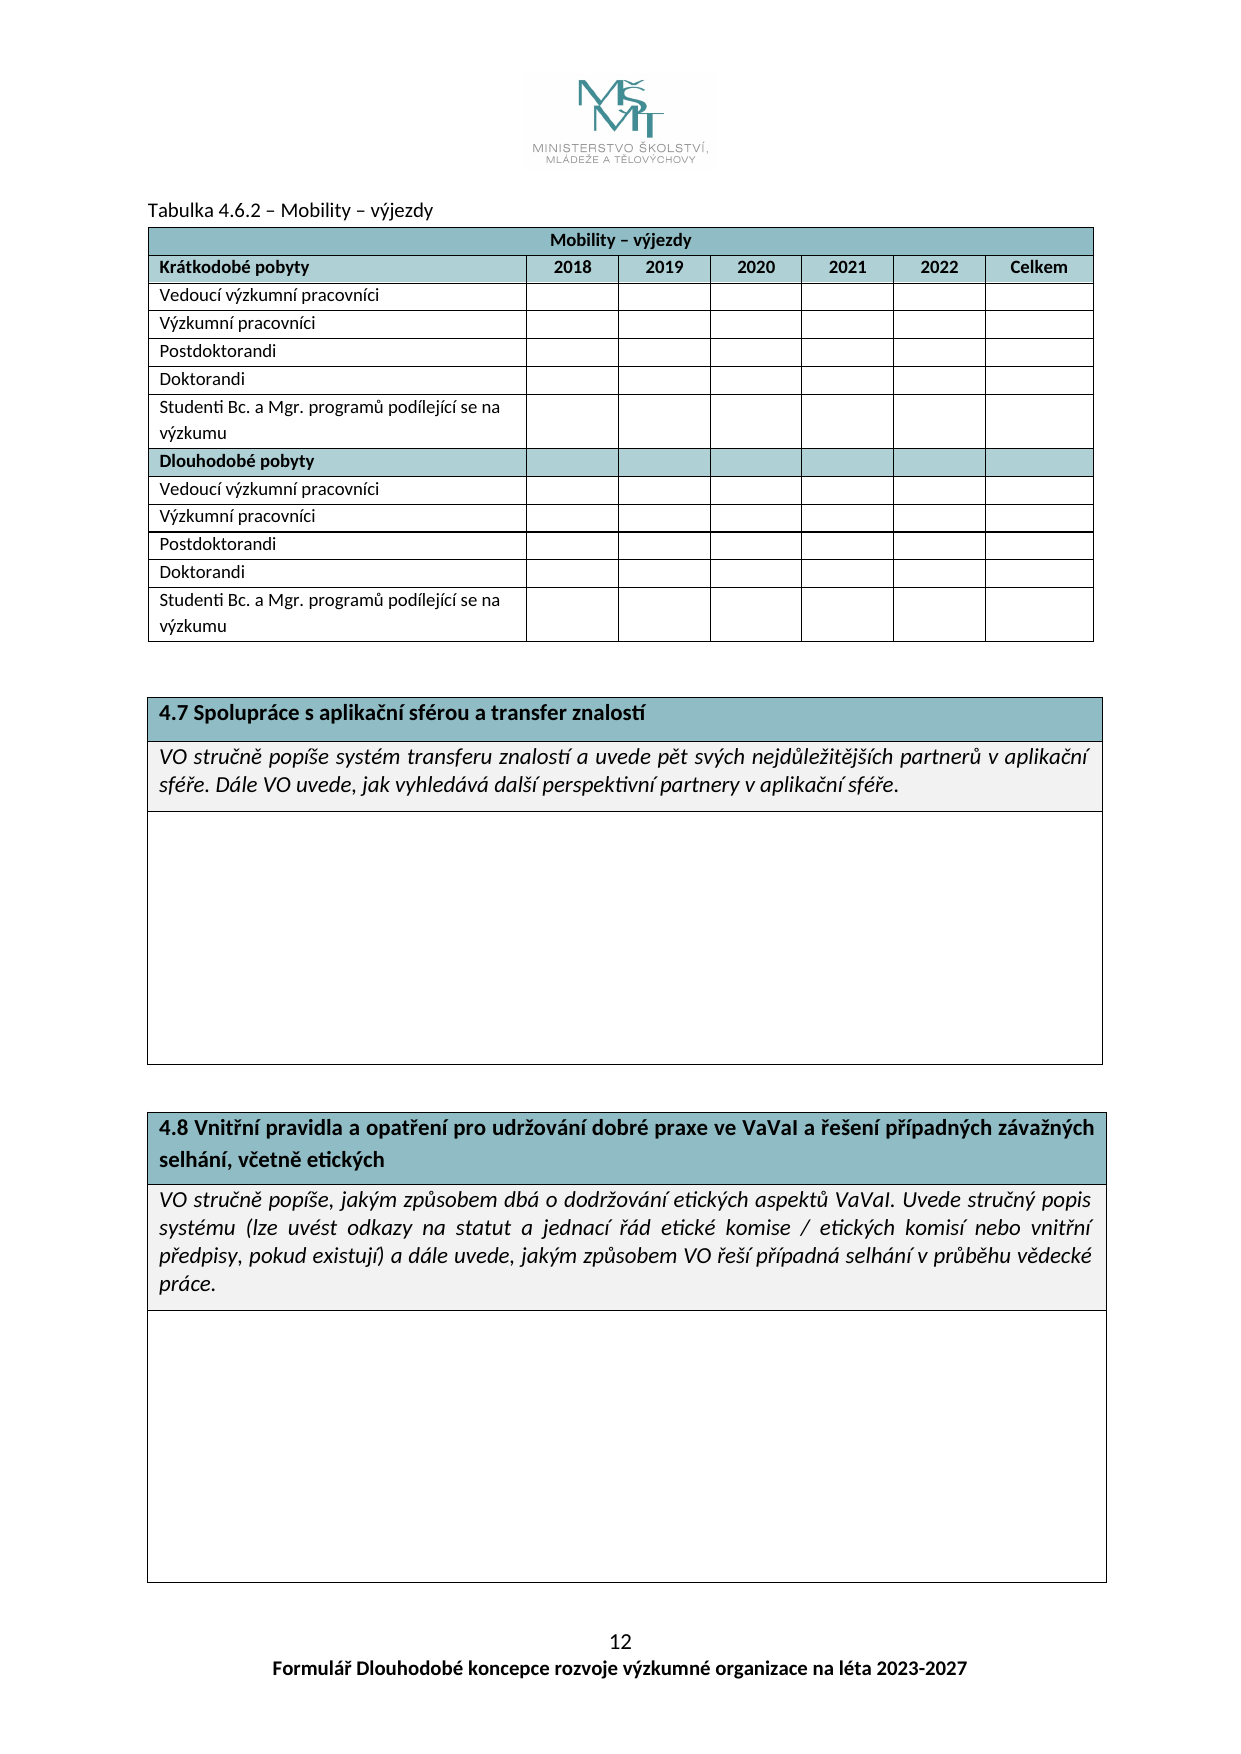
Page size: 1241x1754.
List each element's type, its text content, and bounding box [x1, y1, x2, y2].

table_cell [894, 284, 985, 310]
table_cell [802, 311, 893, 338]
table_cell [711, 395, 801, 448]
table_cell VO stručně popíše systém transferu znalostí a uvede pět svých nejdůležitějších partnerů v aplikační sféře. Dále VO uvede, jak vyhledává další perspektivní partnery v aplikační sféře. [148, 742, 1102, 811]
table_cell [619, 367, 710, 394]
table_cell [619, 477, 710, 503]
table_cell [802, 449, 893, 476]
table_cell 2020 [711, 256, 801, 282]
table_cell Doktorandi [149, 560, 526, 587]
table_cell [711, 284, 801, 310]
table_cell [802, 588, 893, 641]
table_cell Krátkodobé pobyty [149, 256, 526, 282]
table_cell [711, 505, 801, 531]
table_cell [894, 505, 985, 531]
table_cell [148, 812, 1102, 1064]
table_cell [619, 560, 710, 587]
table_cell [986, 367, 1093, 394]
table_cell [527, 311, 618, 338]
table_cell Výzkumní pracovníci [149, 311, 526, 338]
table_cell [894, 477, 985, 503]
table_header 4.8 Vnitřní pravidla a opatření pro udržování dobré praxe ve VaVaI a řešení případných závažných selhání, včetně etických [148, 1113, 1106, 1184]
table_cell [802, 533, 893, 559]
table_cell [986, 311, 1093, 338]
table_cell Vedoucí výzkumní pracovníci [149, 284, 526, 310]
table_cell [527, 284, 618, 310]
table_cell [527, 339, 618, 366]
table_cell [894, 339, 985, 366]
table_cell [527, 367, 618, 394]
table_cell [619, 588, 710, 641]
table_cell [711, 560, 801, 587]
table_cell Studenti Bc. a Mgr. programů podílející se na výzkumu [149, 588, 526, 641]
table_cell Výzkumní pracovníci [149, 505, 526, 531]
table_cell [802, 560, 893, 587]
table_cell [711, 588, 801, 641]
table_cell [619, 449, 710, 476]
table_cell [711, 477, 801, 503]
table_cell [619, 284, 710, 310]
table_cell [711, 533, 801, 559]
table_cell [527, 533, 618, 559]
table_cell [711, 339, 801, 366]
table_cell [894, 533, 985, 559]
table_cell [711, 311, 801, 338]
table_cell Doktorandi [149, 367, 526, 394]
table_cell [986, 533, 1093, 559]
table_cell [802, 339, 893, 366]
table_cell [802, 367, 893, 394]
table_cell Postdoktorandi [149, 339, 526, 366]
table_cell [894, 560, 985, 587]
table_cell [894, 311, 985, 338]
table_cell 2018 [527, 256, 618, 282]
table_cell [894, 588, 985, 641]
table_cell Postdoktorandi [149, 533, 526, 559]
table_header 4.7 Spolupráce s aplikační sférou a transfer znalostí [148, 698, 1102, 741]
table_cell [802, 284, 893, 310]
table_cell [894, 395, 985, 448]
text Tabulka 4.6.2 – Mobility – výjezdy [148, 198, 1093, 223]
table_cell 2021 [802, 256, 893, 282]
table_cell [619, 533, 710, 559]
table_cell Dlouhodobé pobyty [149, 449, 526, 476]
table_cell 2019 [619, 256, 710, 282]
table_cell [986, 477, 1093, 503]
table_cell [527, 395, 618, 448]
table_cell [986, 339, 1093, 366]
table_cell [986, 560, 1093, 587]
table_cell [894, 449, 985, 476]
table_cell [802, 395, 893, 448]
table_cell [802, 477, 893, 503]
table_cell [527, 477, 618, 503]
picture [524, 73, 717, 170]
table_cell Vedoucí výzkumní pracovníci [149, 477, 526, 503]
table_cell [894, 367, 985, 394]
table_cell VO stručně popíše, jakým způsobem dbá o dodržování etických aspektů VaVaI. Uvede stručný popis systému (lze uvést odkazy na statut a jednací řád etické komise / etických komisí nebo vnitřní předpisy, pokud existují) a dále uvede, jakým způsobem VO řeší případná selhání v průběhu vědecké práce. [148, 1185, 1106, 1310]
table_cell [148, 1311, 1106, 1582]
table_cell [802, 505, 893, 531]
table_cell [527, 505, 618, 531]
table_cell [986, 449, 1093, 476]
table_cell [527, 588, 618, 641]
table_cell 2022 [894, 256, 985, 282]
table_cell Studenti Bc. a Mgr. programů podílející se na výzkumu [149, 395, 526, 448]
table_cell [527, 449, 618, 476]
table_cell [619, 395, 710, 448]
table_header Mobility – výjezdy [149, 228, 1093, 255]
table_cell [986, 505, 1093, 531]
table_cell [619, 339, 710, 366]
table_cell Celkem [986, 256, 1093, 282]
table_cell [619, 505, 710, 531]
table_cell [619, 311, 710, 338]
table_cell [986, 588, 1093, 641]
table_cell [527, 560, 618, 587]
table_cell [711, 449, 801, 476]
table_cell [986, 284, 1093, 310]
table_cell [711, 367, 801, 394]
table_cell [986, 395, 1093, 448]
